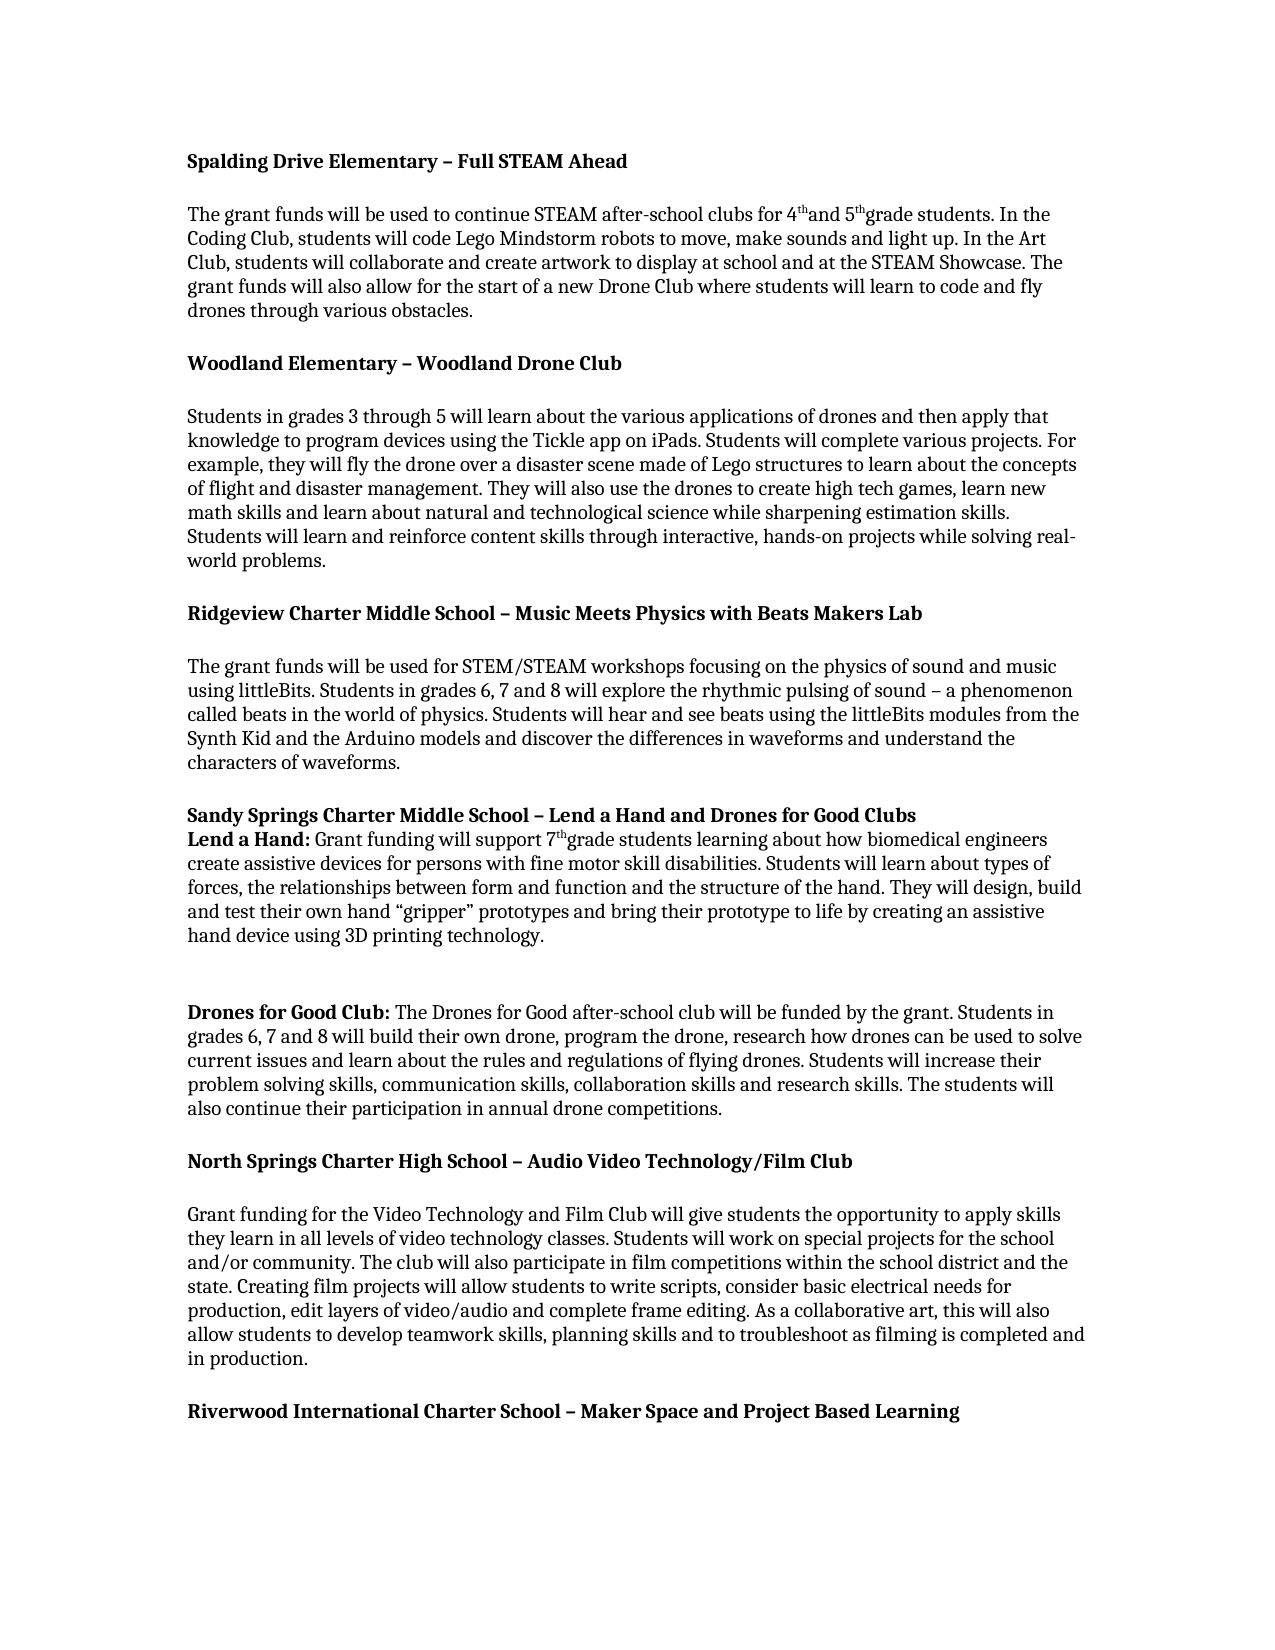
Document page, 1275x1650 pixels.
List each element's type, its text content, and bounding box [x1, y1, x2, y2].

text Students in grades 3 through 5 will learn about the various applications of drones and then apply that knowledge to program devices using the Tickle app on iPads. Students will complete various projects. For example, they will fly the drone over a disaster scene made of Lego structures to learn about the concepts of flight and disaster management. They will also use the drones to create high tech games, learn new math skills and learn about natural and technological science while sharpening estimation skills. Students will learn and reinforce content skills through interactive, hands-on projects while solving real-world problems. [187, 405, 1087, 573]
text North Springs Charter High School – Audio Video Technology/Film Club [187, 1150, 1087, 1174]
text Spalding Drive Elementary – Full STEAM Ahead [187, 150, 1087, 174]
text Grant funding for the Video Technology and Film Club will give students the opportunity to apply skills they learn in all levels of video technology classes. Students will work on special projects for the school and/or community. The club will also participate in film competitions within the school district and the state. Creating film projects will allow students to write scripts, consider basic electrical needs for production, edit layers of video/audio and complete frame editing. As a collaborative art, this will also allow students to develop teamwork skills, planning skills and to troubleshoot as filming is completed and in production. [187, 1203, 1087, 1371]
text Ridgeview Charter Middle School – Music Meets Physics with Beats Makers Lab [187, 602, 1087, 626]
text The grant funds will be used to continue STEAM after-school clubs for 4thand 5thgrade students. In the Coding Club, students will code Lego Mindstorm robots to move, make sounds and light up. In the Art Club, students will collaborate and create artwork to display at school and at the STEAM Showcase. The grant funds will also allow for the start of a new Drone Club where students will learn to code and fly drones through various obstacles. [187, 203, 1087, 323]
text Sandy Springs Charter Middle School – Lend a Hand and Drones for Good Clubs Lend a Hand: Grant funding will support 7thgrade students learning about how biomedical engineers create assistive devices for persons with fine motor skill disabilities. Students will learn about types of forces, the relationships between form and function and the structure of the hand. They will design, build and test their own hand “gripper” prototypes and bring their prototype to life by creating an assistive hand device using 3D printing technology. [187, 804, 1087, 948]
text Drones for Good Club: The Drones for Good after-school club will be funded by the grant. Students in grades 6, 7 and 8 will build their own drone, program the drone, research how drones can be used to solve current issues and learn about the rules and regulations of flying drones. Students will increase their problem solving skills, communication skills, collaboration skills and research skills. The students will also continue their participation in annual drone competitions. [187, 977, 1087, 1121]
text The grant funds will be used for STEM/STEAM workshops focusing on the physics of sound and music using littleBits. Students in grades 6, 7 and 8 will explore the rhythmic pulsing of sound – a phenomenon called beats in the world of physics. Students will hear and see beats using the littleBits modules from the Synth Kid and the Arduino models and discover the differences in waveforms and understand the characters of waveforms. [187, 655, 1087, 775]
text Woodland Elementary – Woodland Drone Club [187, 352, 1087, 376]
text Riverwood International Charter School – Maker Space and Project Based Learning [187, 1400, 1087, 1424]
